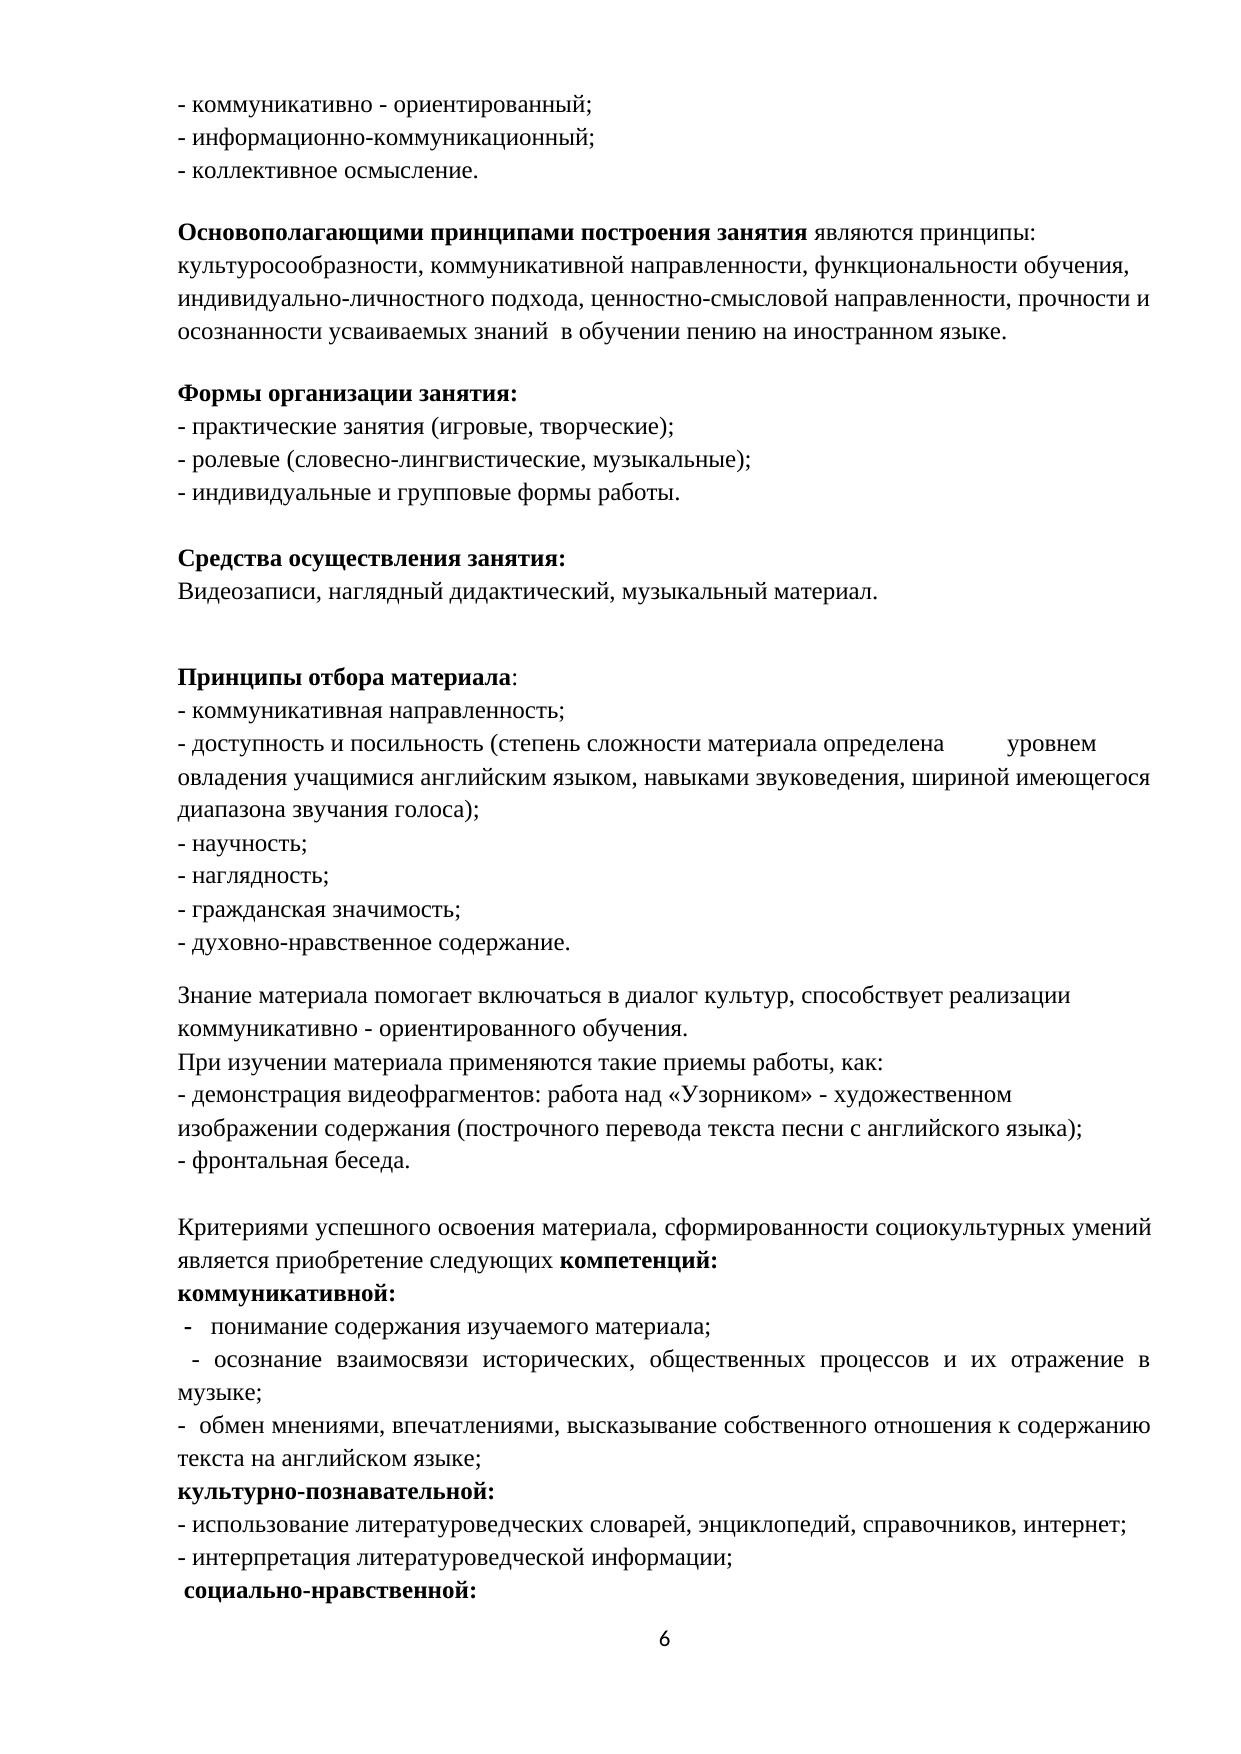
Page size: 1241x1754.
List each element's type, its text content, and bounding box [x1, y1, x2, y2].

text культурно-познавательной: [177, 1476, 1152, 1504]
text - использование литературоведческих словарей, энциклопедий, справочников, интернет; [177, 1509, 1152, 1538]
text социально-нравственной: [177, 1575, 1152, 1604]
text - фронтальная беседа. [177, 1146, 1152, 1174]
text Критериями успешного освоения материала, сформированности социокультурных умений является приобретение следующих компетенций: [177, 1212, 1152, 1273]
text - научность; [177, 828, 1152, 856]
text коммуникативной: [177, 1278, 1152, 1306]
text - доступность и посильность (степень сложности материала определена уровнем овладения учащимися английским языком, навыками звуковедения, шириной имеющегося диапазона звучания голоса); [177, 728, 1152, 823]
text - интерпретация литературоведческой информации; [177, 1542, 1152, 1571]
text - осознание взаимосвязи исторических, общественных процессов и их отражение в музыке; [177, 1344, 1152, 1406]
text - демонстрация видеофрагментов: работа над «Узорником» - художественном изображении содержания (построчного перевода текста песни с английского языка); [177, 1079, 1152, 1141]
text - коллективное осмысление. [177, 155, 1152, 183]
text - обмен мнениями, впечатлениями, высказывание собственного отношения к содержанию текста на английском языке; [177, 1410, 1152, 1472]
text Видеозаписи, наглядный дидактический, музыкальный материал. [177, 576, 1152, 605]
text - информационно-коммуникационный; [177, 122, 1152, 150]
text Формы организации занятия: [177, 378, 1152, 407]
text При изучении материала применяются такие приемы работы, как: [177, 1047, 1152, 1075]
text Основополагающими принципами построения занятия являются принципы: культуросообразности, коммуникативной направленности, функциональности обучения, индивидуально-личностного подхода, ценностно-смысловой направленности, прочности и осознанности усваиваемых знаний в обучении пению на иностранном языке. [177, 217, 1152, 345]
text Знание материала помогает включаться в диалог культур, способствует реализации коммуникативно - ориентированного обучения. [177, 981, 1152, 1042]
text - индивидуальные и групповые формы работы. [177, 477, 1152, 506]
text - практические занятия (игровые, творческие); [177, 411, 1152, 440]
text - духовно-нравственное содержание. [177, 927, 1152, 955]
text - гражданская значимость; [177, 894, 1152, 922]
text Средства осуществления занятия: [177, 543, 1152, 572]
text - ролевые (словесно-лингвистические, музыкальные); [177, 444, 1152, 473]
text - наглядность; [177, 861, 1152, 889]
text - коммуникативная направленность; [177, 696, 1152, 724]
text - коммуникативно - ориентированный; [177, 89, 1152, 117]
text - понимание содержания изучаемого материала; [177, 1311, 1152, 1339]
text Принципы отбора материала: [177, 662, 1152, 691]
